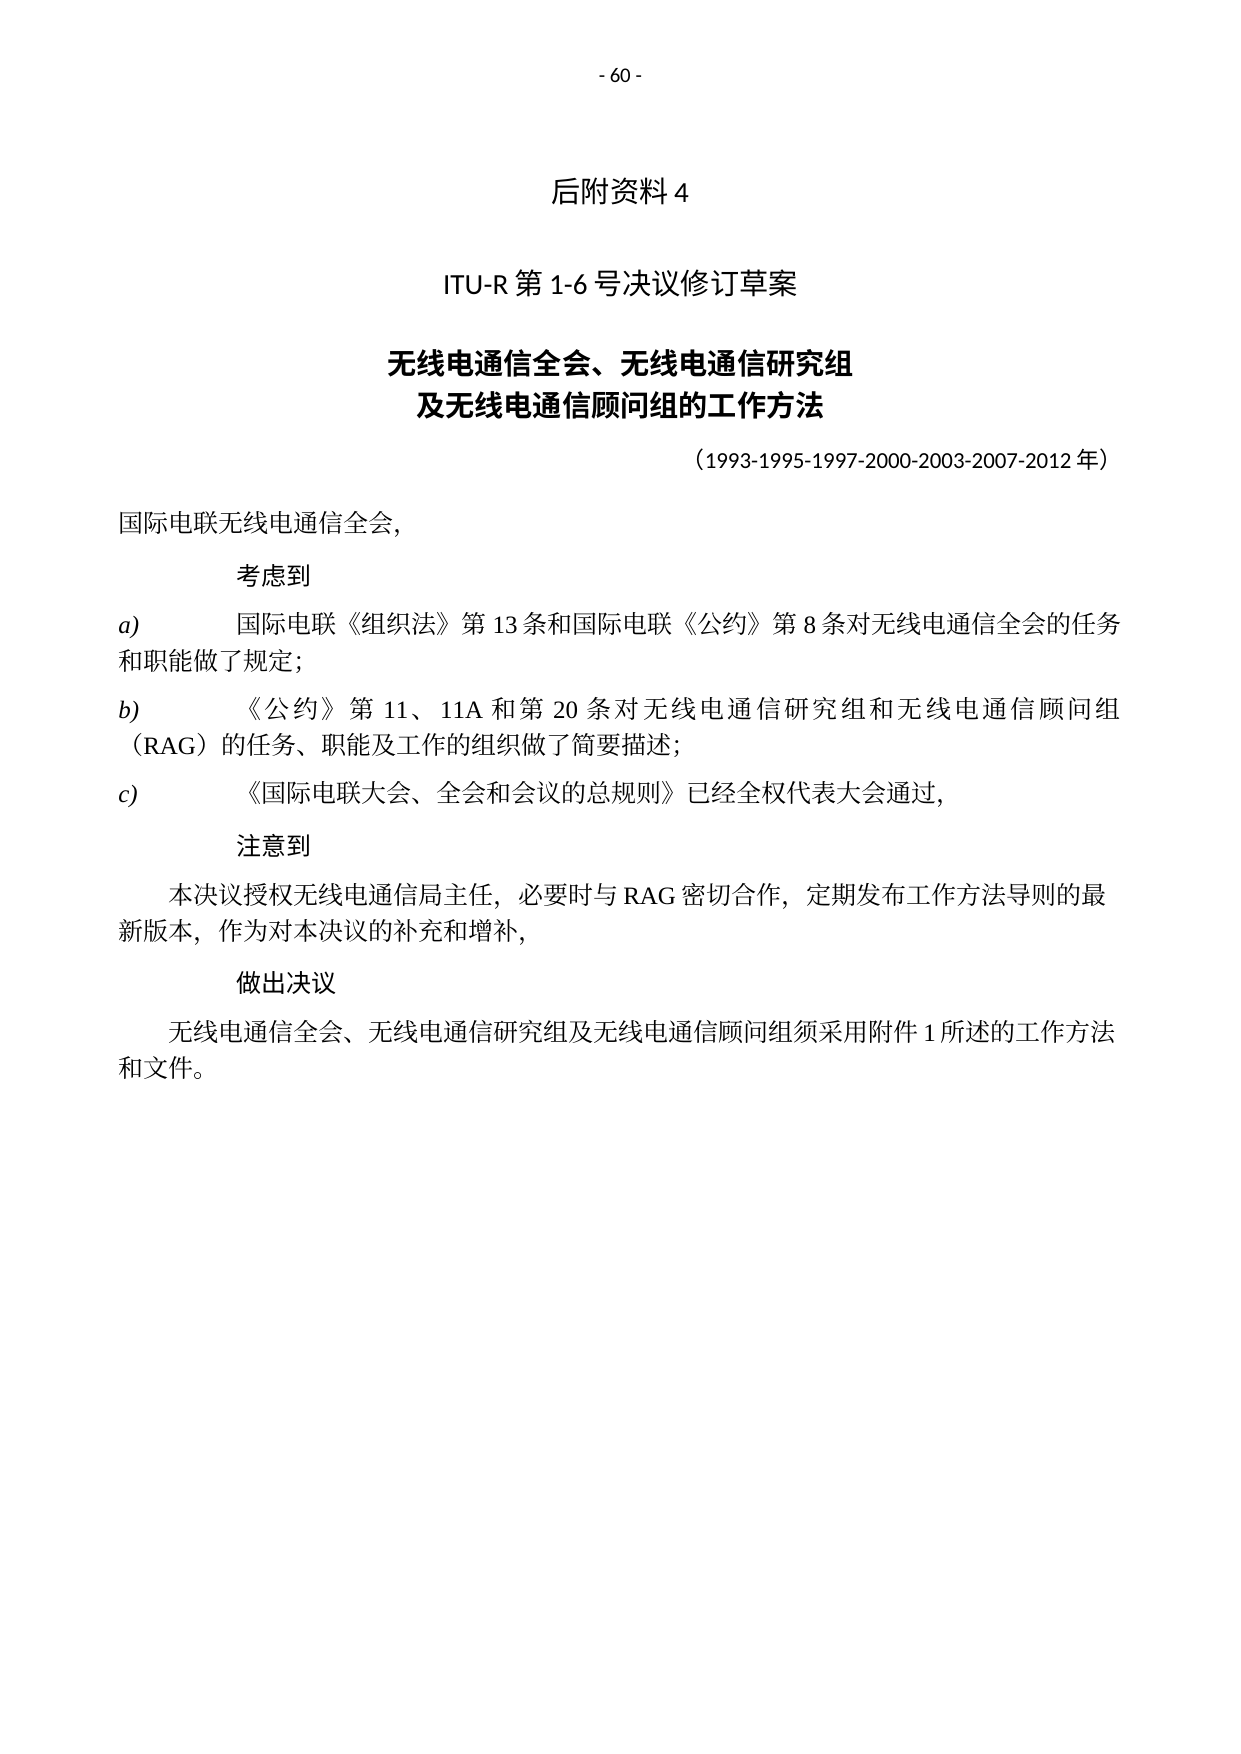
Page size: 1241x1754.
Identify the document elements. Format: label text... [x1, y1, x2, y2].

text 做出决议 [236, 964, 1122, 1000]
text 后附资料4 [118, 168, 1122, 210]
text a) 国际电联《组织法》第13条和国际电联《公约》第8条对无线电通信全会的任务和职能做了规定； [118, 605, 1122, 677]
title 无线电通信全会、无线电通信研究组 及无线电通信顾问组的工作方法 [118, 340, 1122, 425]
text 注意到 [236, 827, 1122, 863]
text 无线电通信全会、无线电通信研究组及无线电通信顾问组须采用附件1所述的工作方法和文件。 [118, 1013, 1122, 1084]
title 国际电联无线电通信全会， [118, 504, 1122, 540]
text （1993-1995-1997-2000-2003-2007-2012年） [118, 441, 1122, 475]
text ITU-R第1-6号决议修订草案 [118, 260, 1122, 303]
text c) 《国际电联大会、全会和会议的总规则》已经全权代表大会通过， [118, 774, 1122, 810]
text b) 《公约》第11、11A和第20条对无线电通信研究组和无线电通信顾问组（RAG）的任务、职能及工作的组织做了简要描述； [118, 689, 1122, 761]
text 考虑到 [236, 556, 1122, 593]
text 本决议授权无线电通信局主任，必要时与RAG密切合作，定期发布工作方法导则的最新版本，作为对本决议的补充和增补， [118, 875, 1122, 947]
